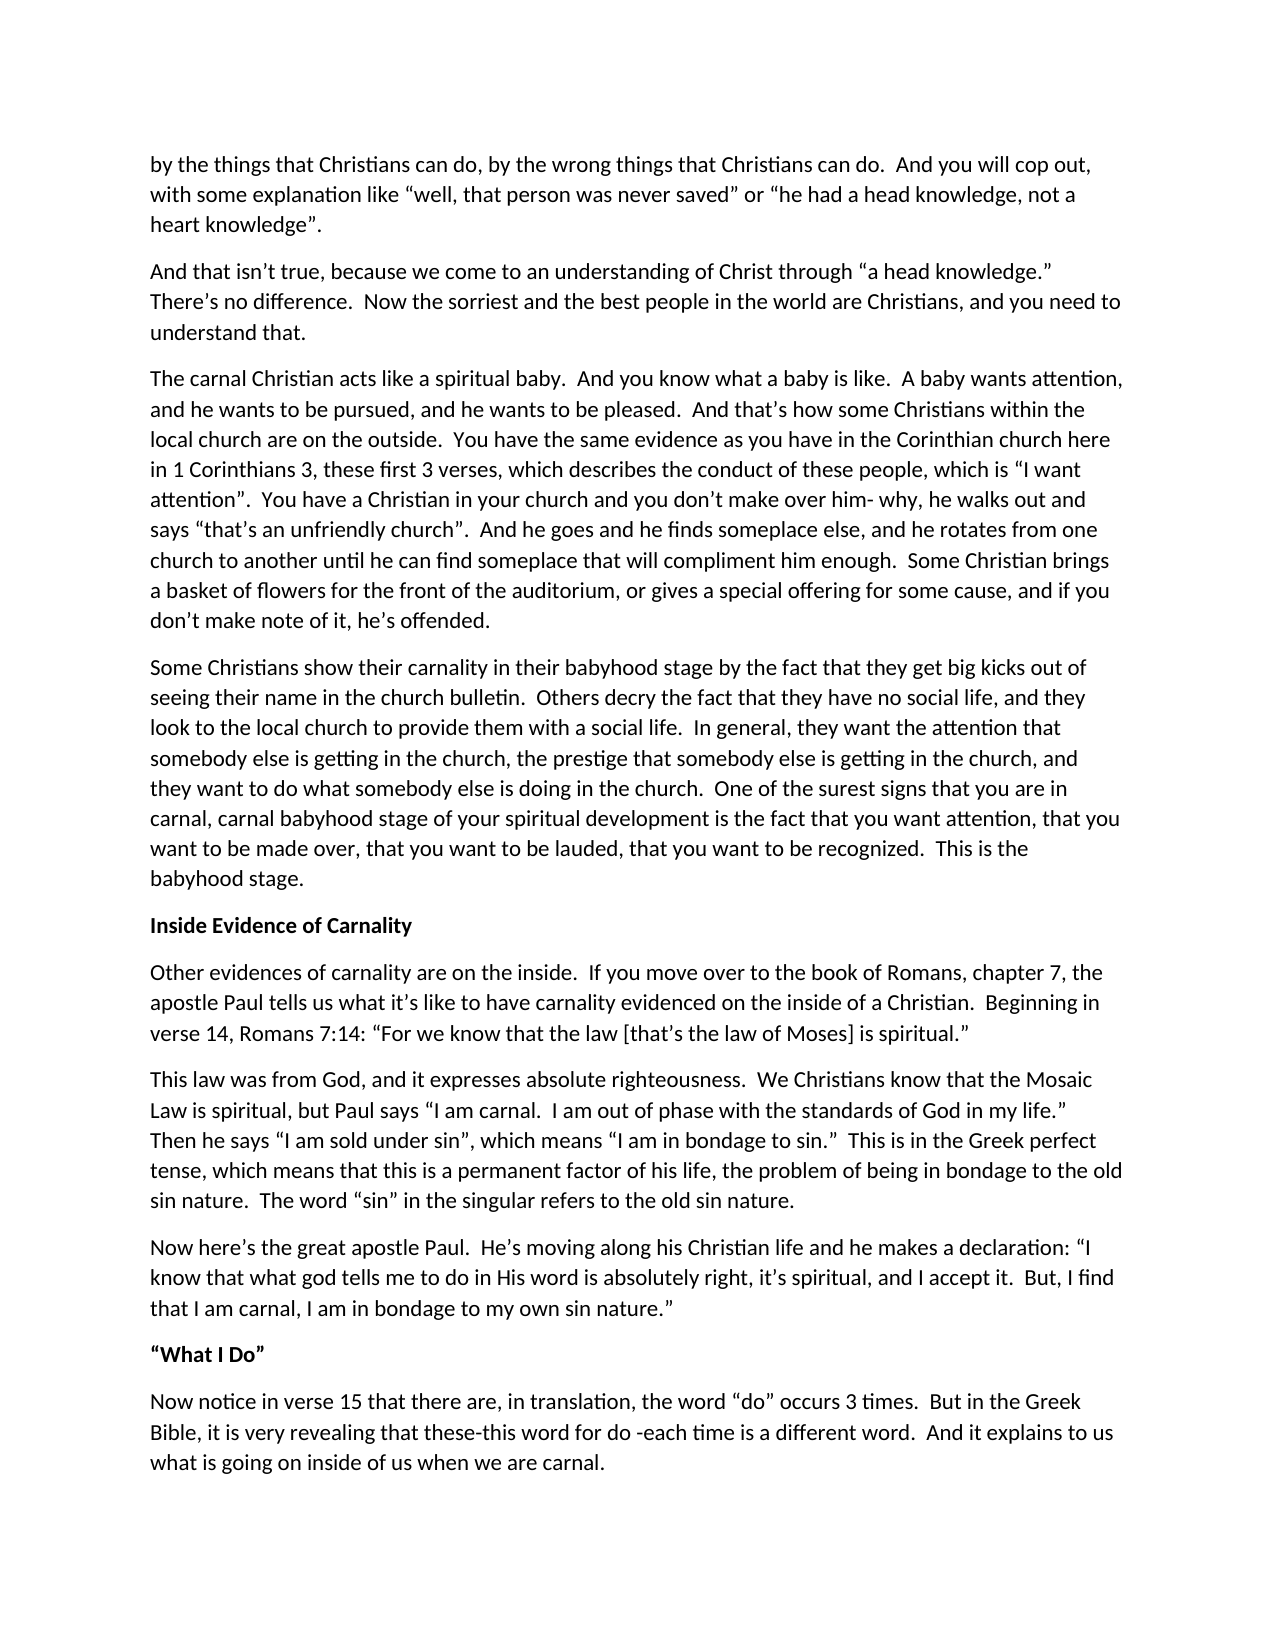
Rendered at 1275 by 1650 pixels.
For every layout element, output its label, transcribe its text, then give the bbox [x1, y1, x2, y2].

text This law was from God, and it expresses absolute righteousness. We Christians know that the Mosaic Law is spiritual, but Paul says “I am carnal. I am out of phase with the standards of God in my life.” Then he says “I am sold under sin”, which means “I am in bondage to sin.” This is in the Greek perfect tense, which means that this is a permanent factor of his life, the problem of being in bondage to the old sin nature. The word “sin” in the singular refers to the old sin nature. [150, 1066, 1125, 1214]
text The carnal Christian acts like a spiritual baby. And you know what a baby is like. A baby wants attention, and he wants to be pursued, and he wants to be pleased. And that’s how some Christians within the local church are on the outside. You have the same evidence as you have in the Corinthian church here in 1 Corinthians 3, these first 3 verses, which describes the conduct of these people, which is “I want attention”. You have a Christian in your church and you don’t make over him- why, he walks out and says “that’s an unfriendly church”. And he goes and he finds someplace else, and he rotates from one church to another until he can find someplace that will compliment him enough. Some Christian brings a basket of flowers for the front of the auditorium, or gives a special offering for some cause, and if you don’t make note of it, he’s offended. [150, 364, 1125, 634]
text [150, 150, 1125, 238]
text Now here’s the great apostle Paul. He’s moving along his Christian life and he makes a declaration: “I know that what god tells me to do in His word is absolutely right, it’s spiritual, and I accept it. But, I find that I am carnal, I am in bondage to my own sin nature.” [150, 1233, 1125, 1322]
text Other evidences of carnality are on the inside. If you move over to the book of Romans, chapter 7, the apostle Paul tells us what it’s like to have carnality evidenced on the inside of a Christian. Beginning in verse 14, Romans 7:14: “For we know that the law [that’s the law of Moses] is spiritual.” [150, 958, 1125, 1047]
text “What I Do” [150, 1341, 1125, 1369]
text And that isn’t true, because we come to an understanding of Christ through “a head knowledge.” There’s no difference. Now the sorriest and the best people in the world are Christians, and you need to understand that. [150, 257, 1125, 346]
text Some Christians show their carnality in their babyhood stage by the fact that they get big kicks out of seeing their name in the church bulletin. Others decry the fact that they have no social life, and they look to the local church to provide them with a social life. In general, they want the attention that somebody else is getting in the church, the prestige that somebody else is getting in the church, and they want to do what somebody else is doing in the church. One of the surest signs that you are in carnal, carnal babyhood stage of your spiritual development is the fact that you want attention, that you want to be made over, that you want to be lauded, that you want to be recognized. This is the babyhood stage. [150, 653, 1125, 893]
text Inside Evidence of Carnality [150, 911, 1125, 939]
text Now notice in verse 15 that there are, in translation, the word “do” occurs 3 times. But in the Greek Bible, it is very revealing that these-this word for do -each time is a different word. And it explains to us what is going on inside of us when we are carnal. [150, 1387, 1125, 1476]
